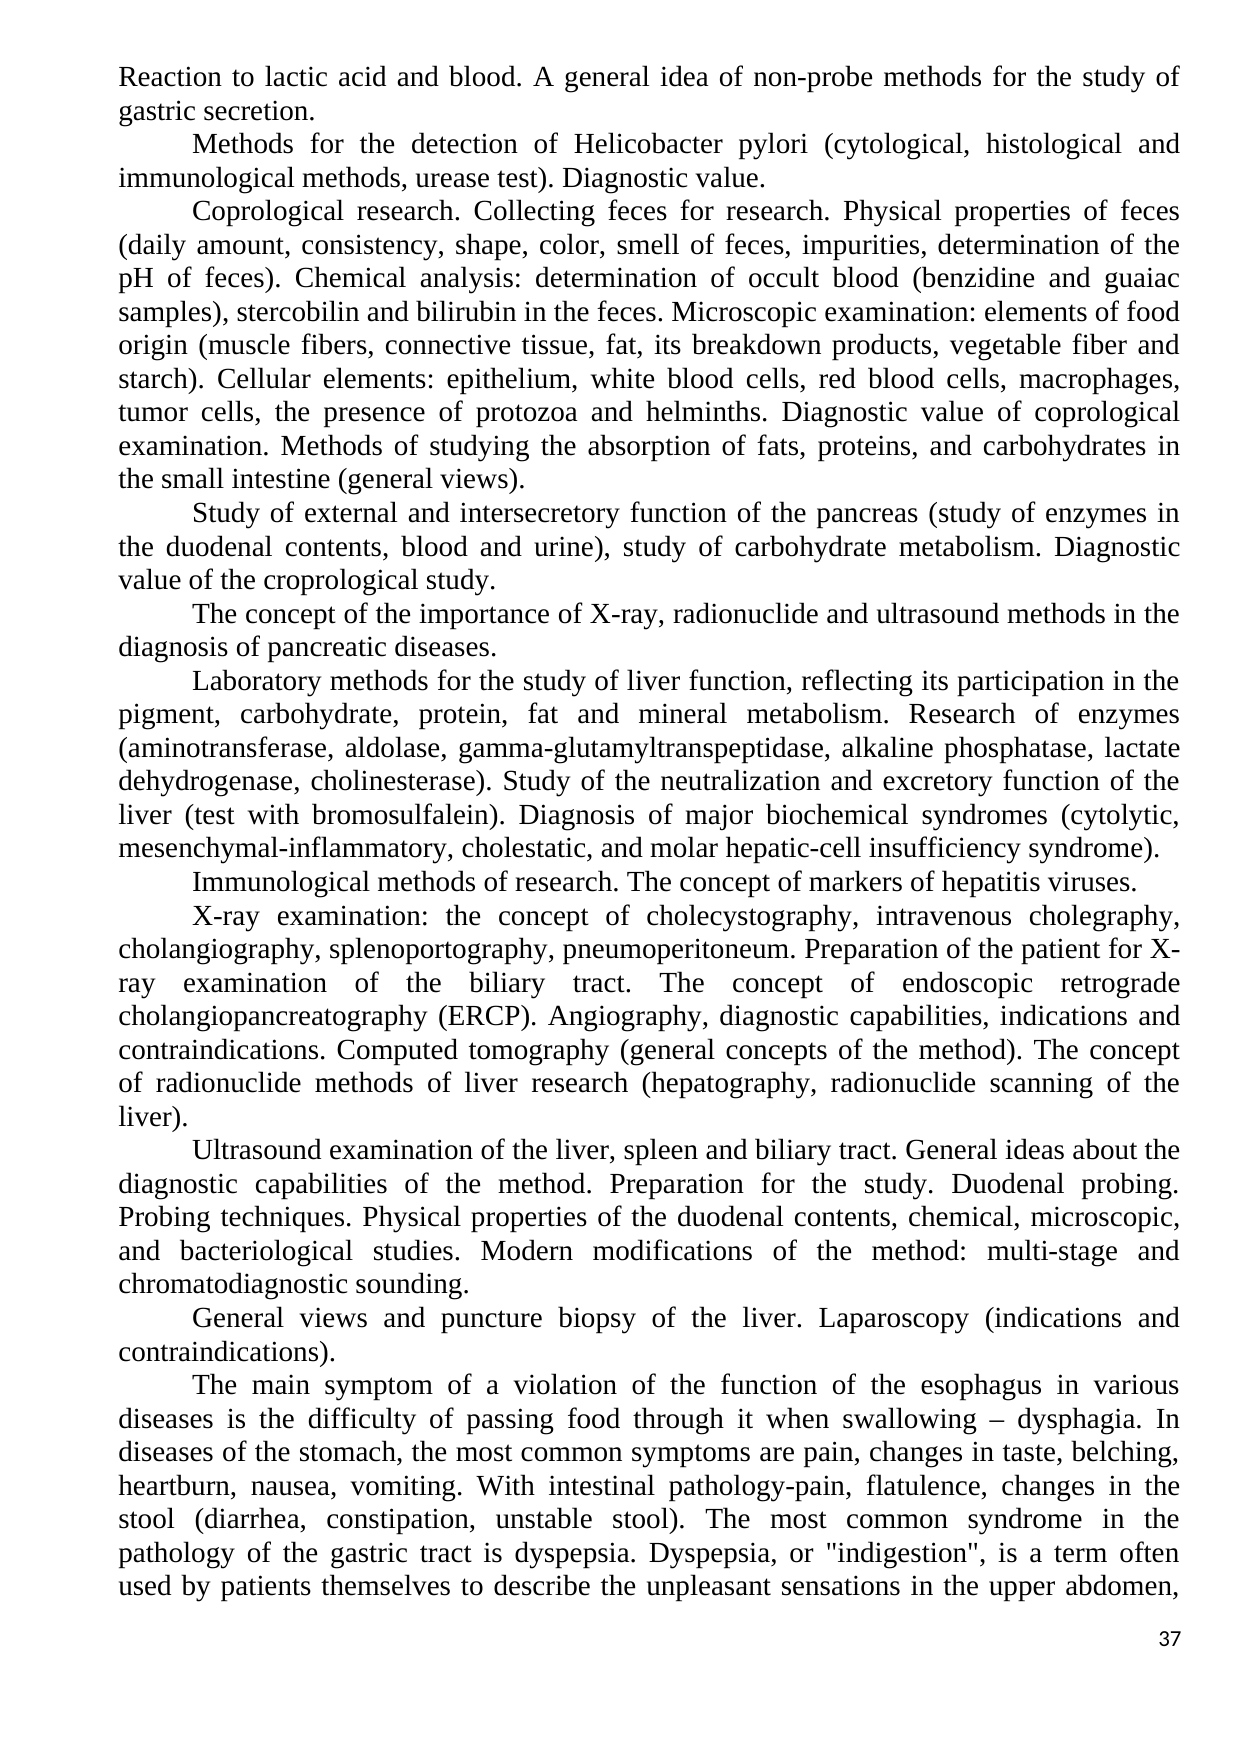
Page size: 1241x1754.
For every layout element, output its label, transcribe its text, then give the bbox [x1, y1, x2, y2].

text Methods for the detection of Helicobacter pylori (cytological, histological and immunological methods, urease test). Diagnostic value. [118, 126, 1181, 193]
text Laboratory methods for the study of liver function, reflecting its participation in the pigment, carbohydrate, protein, fat and mineral metabolism. Research of enzymes (aminotransferase, aldolase, gamma-glutamyltranspeptidase, alkaline phosphatase, lactate dehydrogenase, cholinesterase). Study of the neutralization and excretory function of the liver (test with bromosulfalein). Diagnosis of major biochemical syndromes (cytolytic, mesenchymal-inflammatory, cholestatic, and molar hepatic-cell insufficiency syndrome). [118, 663, 1181, 864]
text Study of external and intersecretory function of the pancreas (study of enzymes in the duodenal contents, blood and urine), study of carbohydrate metabolism. Diagnostic value of the croprological study. [118, 495, 1181, 596]
text Ultrasound examination of the liver, spleen and biliary tract. General ideas about the diagnostic capabilities of the method. Preparation for the study. Duodenal probing. Probing techniques. Physical properties of the duodenal contents, chemical, microscopic, and bacteriological studies. Modern modifications of the method: multi-stage and chromatodiagnostic sounding. [118, 1132, 1181, 1300]
text Coprological research. Collecting feces for research. Physical properties of feces (daily amount, consistency, shape, color, smell of feces, impurities, determination of the pH of feces). Chemical analysis: determination of occult blood (benzidine and guaiac samples), stercobilin and bilirubin in the feces. Microscopic examination: elements of food origin (muscle fibers, connective tissue, fat, its breakdown products, vegetable fiber and starch). Cellular elements: epithelium, white blood cells, red blood cells, macrophages, tumor cells, the presence of protozoa and helminths. Diagnostic value of coprological examination. Methods of studying the absorption of fats, proteins, and carbohydrates in the small intestine (general views). [118, 193, 1181, 495]
text X-ray examination: the concept of cholecystography, intravenous cholegraphy, cholangiography, splenoportography, pneumoperitoneum. Preparation of the patient for X-ray examination of the biliary tract. The concept of endoscopic retrograde cholangiopancreatography (ERCP). Angiography, diagnostic capabilities, indications and contraindications. Computed tomography (general concepts of the method). The concept of radionuclide methods of liver research (hepatography, radionuclide scanning of the liver). [118, 898, 1181, 1132]
text The concept of the importance of X-ray, radionuclide and ultrasound methods in the diagnosis of pancreatic diseases. [118, 596, 1181, 663]
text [118, 1367, 1181, 1602]
text Immunological methods of research. The concept of markers of hepatitis viruses. [118, 864, 1181, 898]
text General views and puncture biopsy of the liver. Laparoscopy (indications and contraindications). [118, 1300, 1181, 1367]
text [118, 59, 1181, 126]
